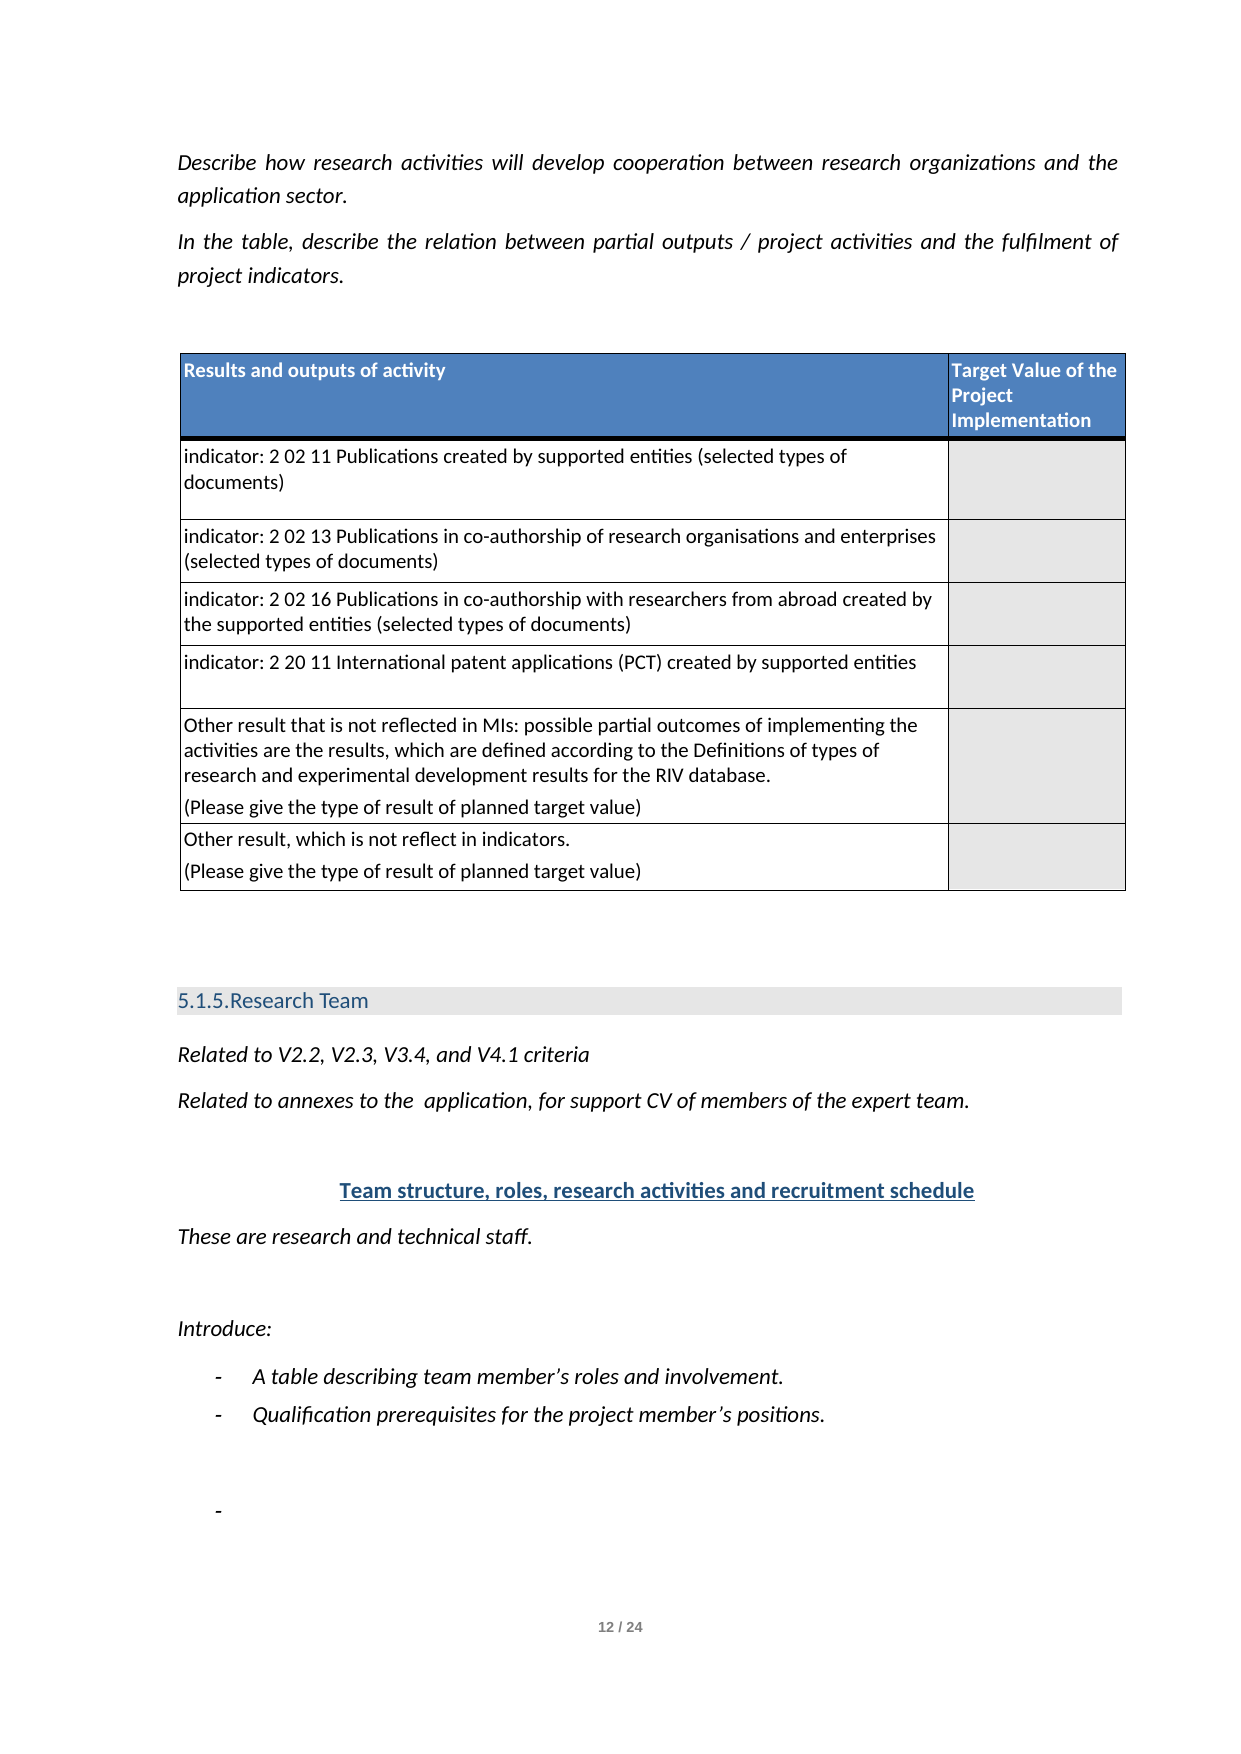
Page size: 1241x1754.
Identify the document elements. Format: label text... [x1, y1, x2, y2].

list A table describing team member’s roles and involvement. [215, 1360, 1122, 1391]
table_header Target Value of the Project Implementation [949, 354, 1125, 436]
table_cell [949, 709, 1125, 823]
table_header Results and outputs of activity [181, 354, 948, 436]
text Introduce: [177, 1314, 1122, 1342]
subtitle Team structure, roles, research activities and recruitment schedule [118, 1176, 1122, 1204]
table_cell Other result that is not reflected in MIs: possible partial outcomes of implementing the activities are the results, which are defined according to the Definitions of types of research and experimental development results for the RIV database. (Please give the type of result of planned target value) [181, 709, 948, 823]
table_cell indicator: 2 02 13 Publications in co-authorship of research organisations and enterprises (selected types of documents) [181, 520, 948, 582]
table_cell [949, 824, 1125, 889]
text These are research and technical staff. [177, 1222, 1122, 1250]
text Related to V2.2, V2.3, V3.4, and V4.1 criteria [177, 1040, 1122, 1068]
table_cell [949, 441, 1125, 519]
text Describe how research activities will develop cooperation between research organizations and the application sector. [177, 148, 1122, 209]
table_cell [949, 520, 1125, 582]
table_cell indicator: 2 02 16 Publications in co-authorship with researchers from abroad created by the supported entities (selected types of documents) [181, 583, 948, 645]
table_cell indicator: 2 20 11 International patent applications (PCT) created by supported entities [181, 646, 948, 708]
table_cell [949, 583, 1125, 645]
text In the table, describe the relation between partial outputs / project activities and the fulfilment of project indicators. [177, 227, 1122, 289]
list Qualification prerequisites for the project member’s positions. [215, 1397, 1122, 1429]
table_cell indicator: 2 02 11 Publications created by supported entities (selected types of documents) [181, 441, 948, 519]
subtitle Research Team [177, 987, 1122, 1015]
table_cell [949, 646, 1125, 708]
table_cell Other result, which is not reflect in indicators. (Please give the type of result of planned target value) [181, 824, 948, 889]
text Related to annexes to the application, for support CV of members of the expert team. [177, 1086, 1122, 1114]
